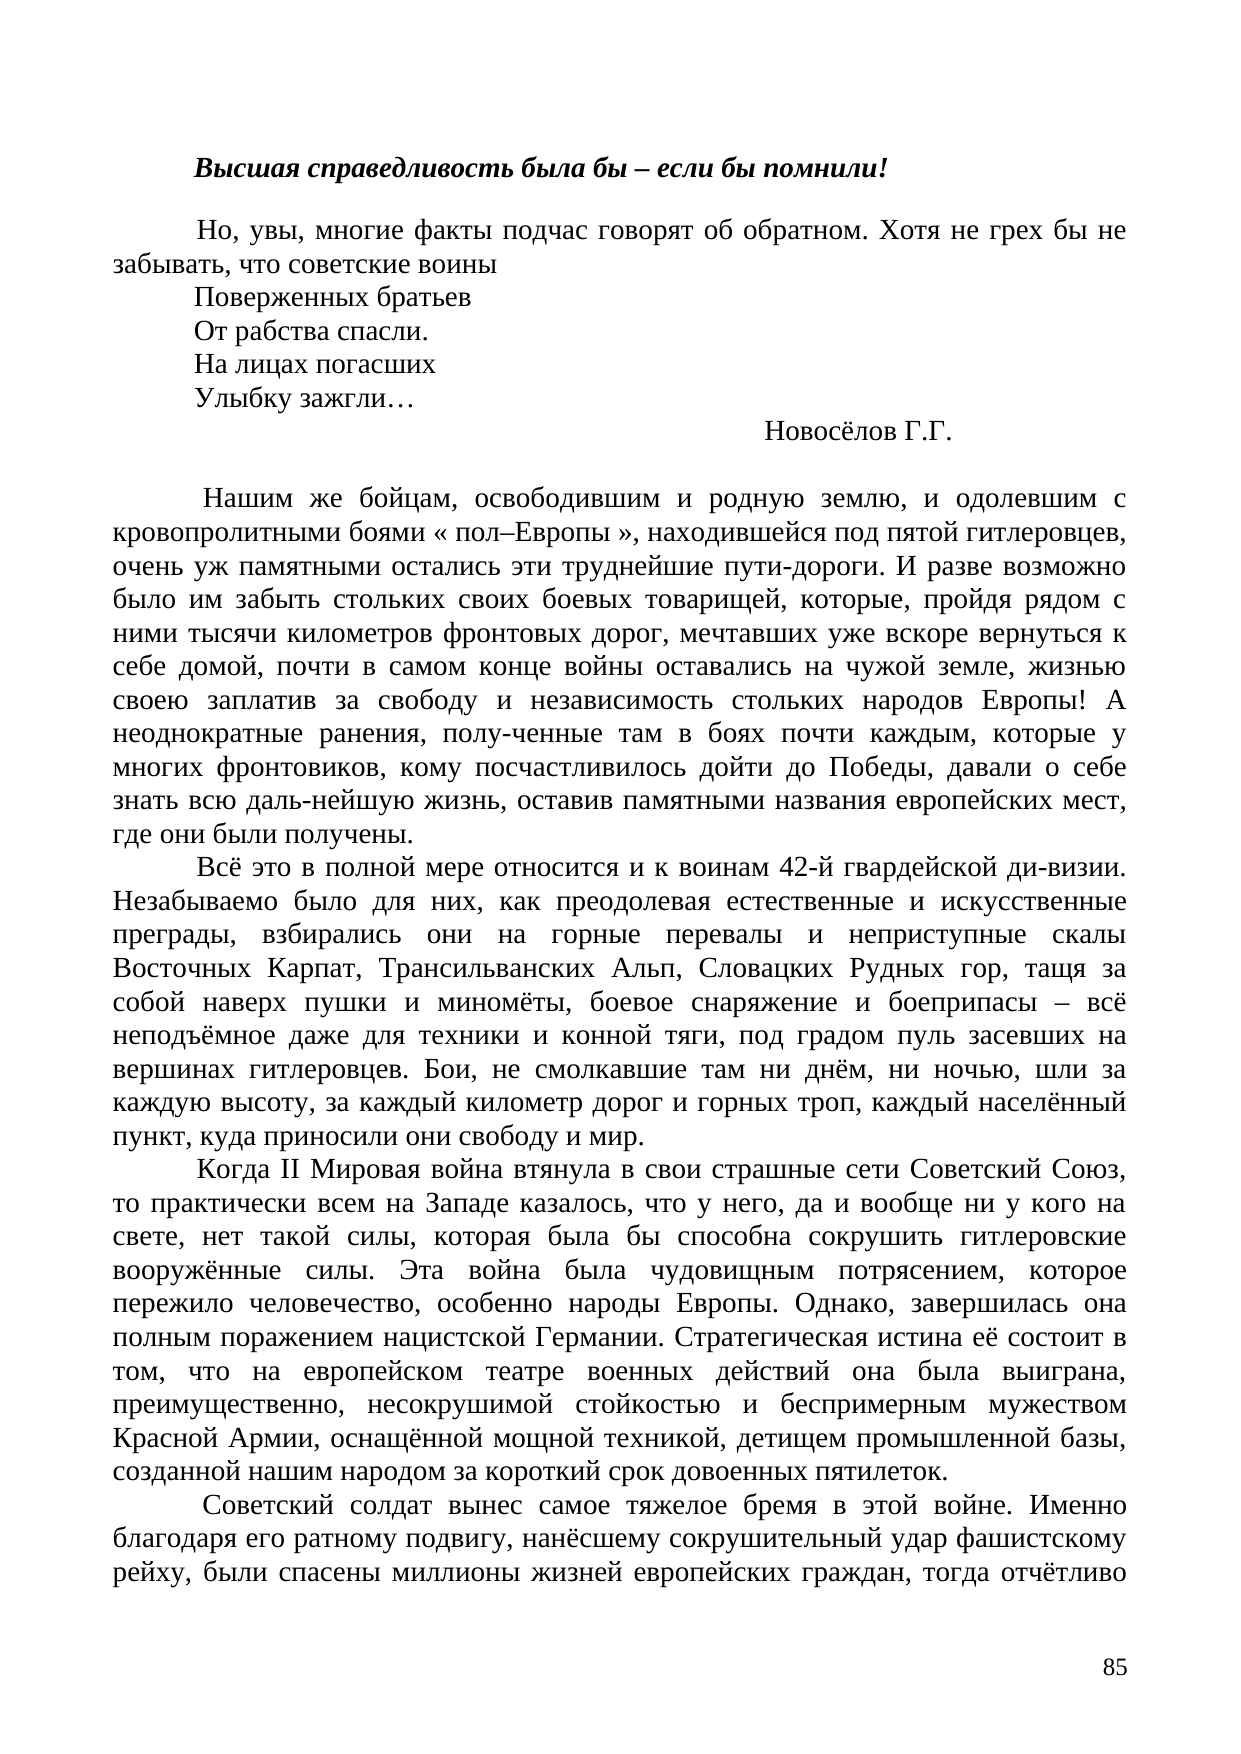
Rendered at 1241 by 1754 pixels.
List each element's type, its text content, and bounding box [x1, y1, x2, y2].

text Нашим же бойцам, освободившим и родную землю, и одолевшим с кровопролитными боями « пол–Европы », находившейся под пятой гитлеровцев, очень уж памятными остались эти труднейшие пути-дороги. И разве возможно было им забыть стольких своих боевых товарищей, которые, пройдя рядом с ними тысячи километров фронтовых дорог, мечтавших уже вскоре вернуться к себе домой, почти в самом конце войны оставались на чужой земле, жизнью своею заплатив за свободу и независимость стольких народов Европы! А неоднократные ранения, полу-ченные там в боях почти каждым, которые у многих фронтовиков, кому посчастливилось дойти до Победы, давали о себе знать всю даль-нейшую жизнь, оставив памятными названия европейских мест, где они были получены. [112, 481, 1128, 849]
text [112, 1487, 1128, 1587]
text Высшая справедливость была бы – если бы помнили! [112, 150, 1128, 183]
text На лицах погасших [112, 346, 1128, 380]
text Но, увы, многие факты подчас говорят об обратном. Хотя не грех бы не забывать, что советские воины [112, 212, 1128, 279]
text Всё это в полной мере относится и к воинам 42-й гвардейской ди-визии. Незабываемо было для них, как преодолевая естественные и искусственные преграды, взбирались они на горные перевалы и неприступные скалы Восточных Карпат, Трансильванских Альп, Словацких Рудных гор, тащя за собой наверх пушки и миномёты, боевое снаряжение и боеприпасы – всё неподъёмное даже для техники и конной тяги, под градом пуль засевших на вершинах гитлеровцев. Бои, не смолкавшие там ни днём, ни ночью, шли за каждую высоту, за каждый километр дорог и горных троп, каждый населённый пункт, куда приносили они свободу и мир. [112, 849, 1128, 1151]
text От рабства спасли. [112, 313, 1128, 346]
text Когда II Мировая война втянула в свои страшные сети Советский Союз, то практически всем на Западе казалось, что у него, да и вообще ни у кого на свете, нет такой силы, которая была бы способна сокрушить гитлеровские вооружённые силы. Эта война была чудовищным потрясением, которое пережило человечество, особенно народы Европы. Однако, завершилась она полным поражением нацистской Германии. Стратегическая истина её состоит в том, что на европейском театре военных действий она была выиграна, преимущественно, несокрушимой стойкостью и беспримерным мужеством Красной Армии, оснащённой мощной техникой, детищем промышленной базы, созданной нашим народом за короткий срок довоенных пятилеток. [112, 1151, 1128, 1487]
text Новосёлов Г.Г. [112, 413, 1128, 447]
text Поверженных братьев [112, 279, 1128, 313]
text Улыбку зажгли… [112, 380, 1128, 413]
